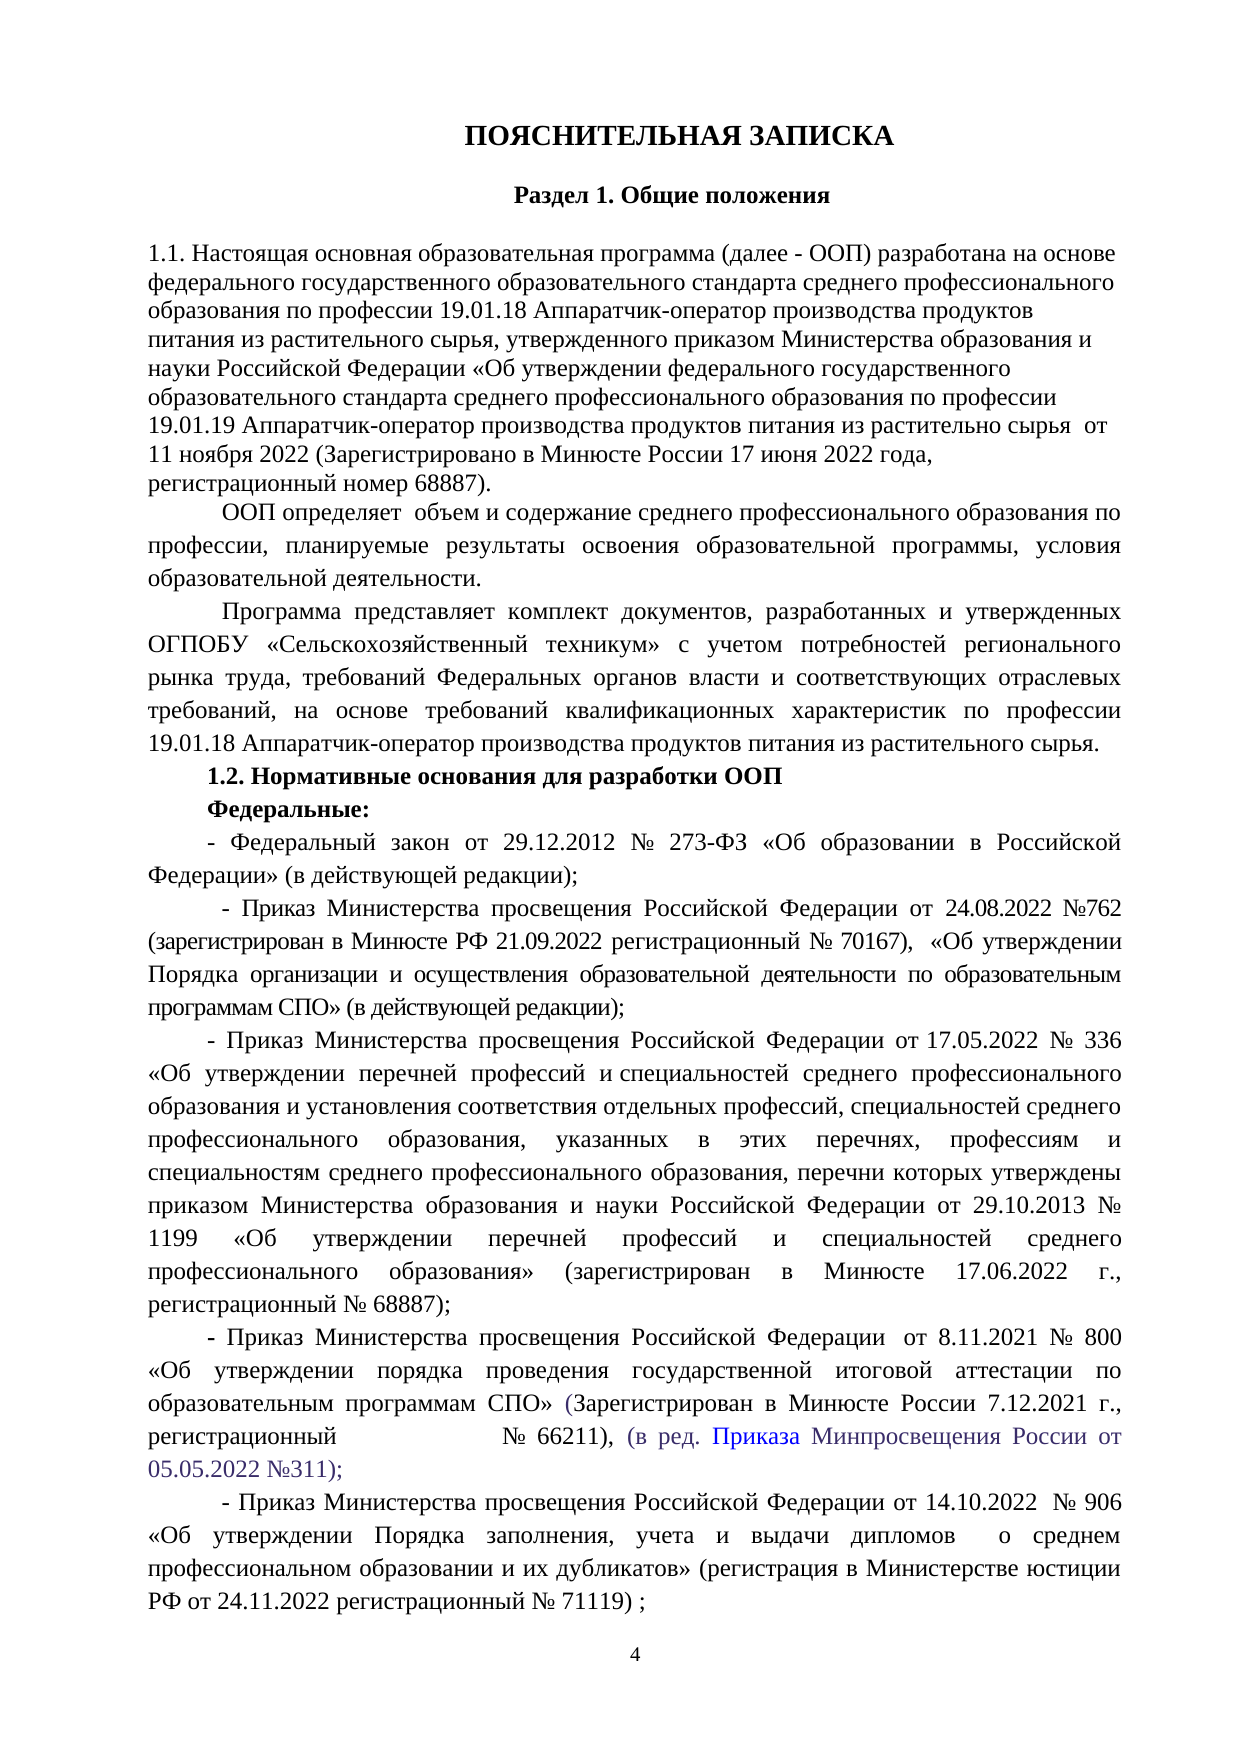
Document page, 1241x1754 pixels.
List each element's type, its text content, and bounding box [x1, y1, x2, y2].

text ПОЯСНИТЕЛЬНАЯ ЗАПИСКА [464, 118, 1122, 152]
text - Приказ Министерства просвещения Российской Федерации от 24.08.2022 №762 (зарегистрирован в Минюсте РФ 21.09.2022 регистрационный № 70167), «Об утверждении Порядка организации и осуществления образовательной деятельности по образовательным программам СПО» (в действующей редакции); [148, 893, 1122, 1021]
text Программа представляет комплект документов, разработанных и утвержденных ОГПОБУ «Сельскохозяйственный техникум» с учетом потребностей регионального рынка труда, требований Федеральных органов власти и соответствующих отраслевых требований, на основе требований квалификационных характеристик по профессии 19.01.18 Аппаратчик-оператор производства продуктов питания из растительного сырья. [148, 596, 1122, 757]
text Федеральные: [148, 794, 1122, 823]
text ООП определяет объем и содержание среднего профессионального образования по профессии, планируемые результаты освоения образовательной программы, условия образовательной деятельности. [148, 497, 1122, 591]
title - Приказ Министерства просвещения Российской Федерации от 8.11.2021 № 800 «Об утверждении порядка проведения государственной итоговой аттестации по образовательным программам СПО» (Зарегистрирован в Минюсте России 7.12.2021 г., регистрационный № 66211), (в ред. Приказа Минпросвещения России от 05.05.2022 №311); [148, 1322, 1122, 1483]
title - Приказ Министерства просвещения Российской Федерации от 14.10.2022 № 906 «Об утверждении Порядка заполнения, учета и выдачи дипломов о среднем профессиональном образовании и их дубликатов» (регистрация в Министерстве юстиции РФ от 24.11.2022 регистрационный № 71119) ; [148, 1487, 1122, 1615]
text 1.1. Настоящая основная образовательная программа (далее - ООП) разработана на основе федерального государственного образовательного стандарта среднего профессионального образования по профессии 19.01.18 Аппаратчик-оператор производства продуктов питания из растительного сырья, утвержденного приказом Министерства образования и науки Российской Федерации «Об утверждении федерального государственного образовательного стандарта среднего профессионального образования по профессии 19.01.19 Аппаратчик-оператор производства продуктов питания из растительно сырья от 11 ноября 2022 (Зарегистрировано в Минюсте России 17 июня 2022 года, регистрационный номер 68887). [148, 238, 1122, 497]
text 1.2. Нормативные основания для разработки ООП [148, 761, 1122, 789]
text - Федеральный закон от 29.12.2012 № 273-ФЗ «Об образовании в Российской Федерации» (в действующей редакции); [148, 827, 1122, 889]
text Раздел 1. Общие положения [148, 180, 1122, 209]
text - Приказ Министерства просвещения Российской Федерации от 17.05.2022 № 336 «Об утверждении перечней профессий и специальностей среднего профессионального образования и установления соответствия отдельных профессий, специальностей среднего профессионального образования, указанных в этих перечнях, профессиям и специальностям среднего профессионального образования, перечни которых утверждены приказом Министерства образования и науки Российской Федерации от 29.10.2013 № 1199 «Об утверждении перечней профессий и специальностей среднего профессионального образования» (зарегистрирован в Минюсте 17.06.2022 г., регистрационный № 68887); [148, 1025, 1122, 1318]
